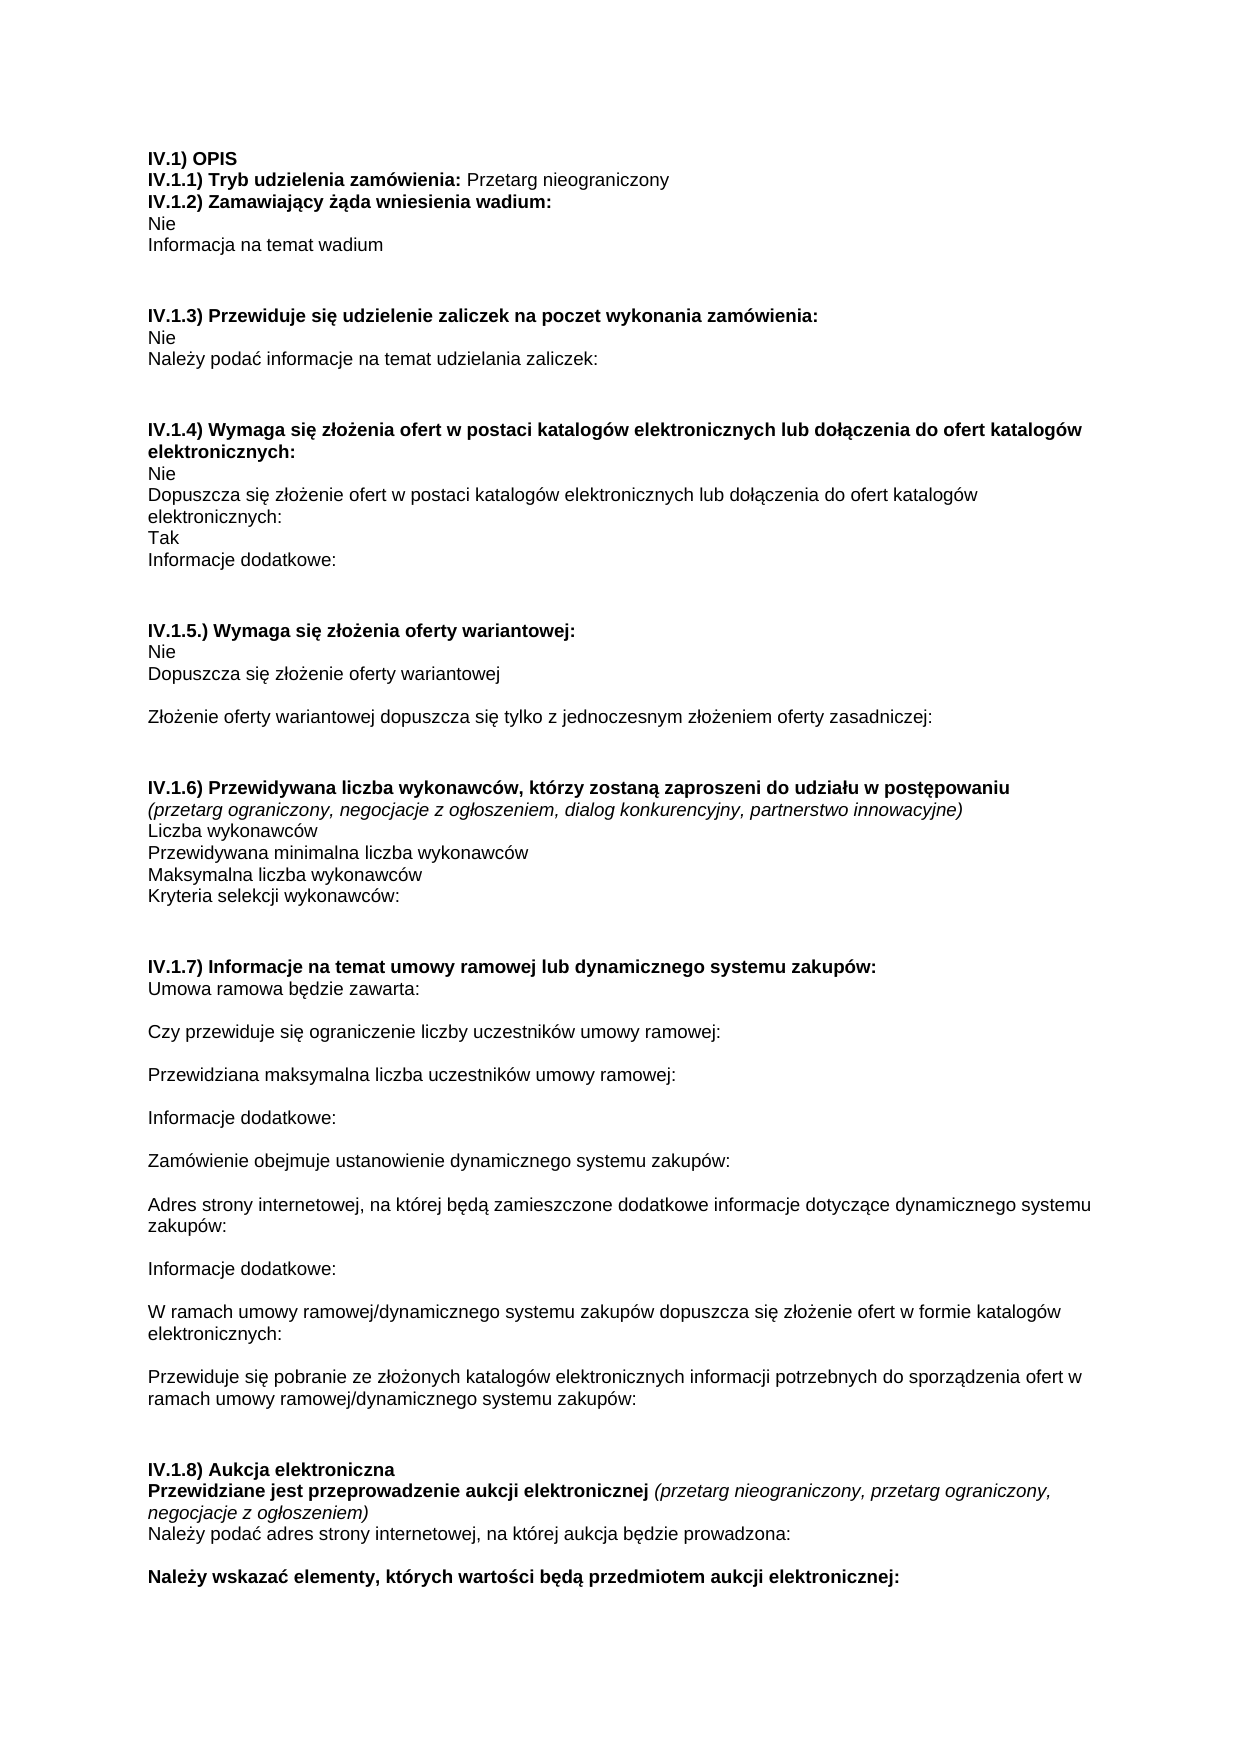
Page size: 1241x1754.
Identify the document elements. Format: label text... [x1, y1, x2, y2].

text IV.1.4) Wymaga się złożenia ofert w postaci katalogów elektronicznych lub dołączenia do ofert katalogów elektronicznych: [148, 398, 1093, 462]
text Nie Należy podać informacje na temat udzielania zaliczek: [148, 327, 1093, 398]
text IV.1.6) Przewidywana liczba wykonawców, którzy zostaną zaproszeni do udziału w postępowaniu (przetarg ograniczony, negocjacje z ogłoszeniem, dialog konkurencyjny, partnerstwo innowacyjne) [148, 756, 1093, 820]
text Nie Dopuszcza się złożenie oferty wariantowej Złożenie oferty wariantowej dopuszcza się tylko z jednoczesnym złożeniem oferty zasadniczej: [148, 641, 1093, 756]
text Umowa ramowa będzie zawarta: Czy przewiduje się ograniczenie liczby uczestników umowy ramowej: Przewidziana maksymalna liczba uczestników umowy ramowej: Informacje dodatkowe: Zamówienie obejmuje ustanowienie dynamicznego systemu zakupów: Adres strony internetowej, na której będą zamieszczone dodatkowe informacje dotyczące dynamicznego systemu zakupów: Informacje dodatkowe: W ramach umowy ramowej/dynamicznego systemu zakupów dopuszcza się złożenie ofert w formie katalogów elektronicznych: Przewiduje się pobranie ze złożonych katalogów elektronicznych informacji potrzebnych do sporządzenia ofert w ramach umowy ramowej/dynamicznego systemu zakupów: [148, 978, 1093, 1437]
text IV.1.3) Przewiduje się udzielenie zaliczek na poczet wykonania zamówienia: [148, 283, 1093, 327]
text Nie Informacja na temat wadium [148, 212, 1093, 283]
text IV.1.5.) Wymaga się złożenia oferty wariantowej: [148, 598, 1093, 641]
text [148, 1437, 1093, 1588]
text IV.1.7) Informacje na temat umowy ramowej lub dynamicznego systemu zakupów: [148, 934, 1093, 978]
text IV.1) OPIS IV.1.1) Tryb udzielenia zamówienia: Przetarg nieograniczony IV.1.2) Zamawiający żąda wniesienia wadium: [148, 148, 1093, 212]
text Nie Dopuszcza się złożenie ofert w postaci katalogów elektronicznych lub dołączenia do ofert katalogów elektronicznych: Tak Informacje dodatkowe: [148, 462, 1093, 598]
text Liczba wykonawców Przewidywana minimalna liczba wykonawców Maksymalna liczba wykonawców Kryteria selekcji wykonawców: [148, 820, 1093, 934]
